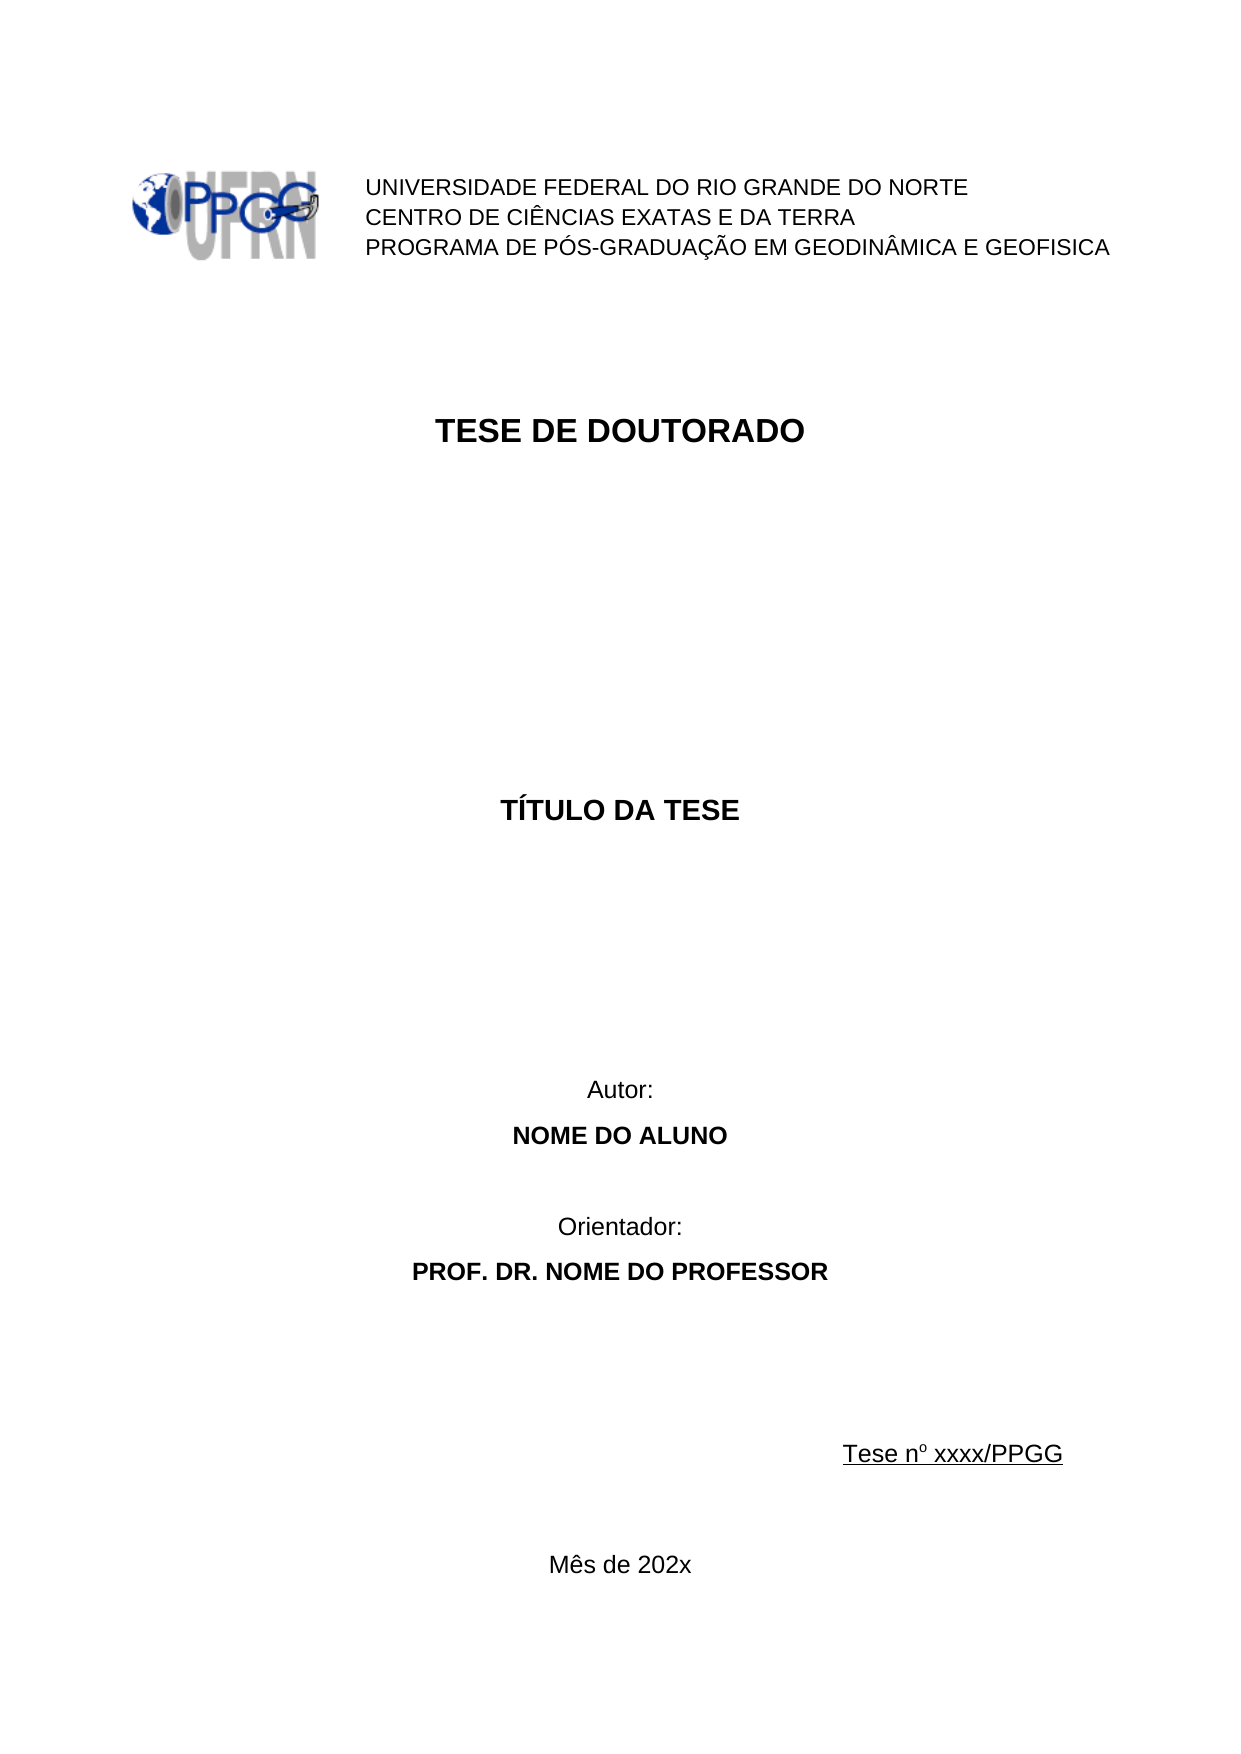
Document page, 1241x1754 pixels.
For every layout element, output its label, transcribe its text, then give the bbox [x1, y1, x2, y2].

text TÍTULO DA TESE [177, 793, 1063, 827]
table_header UNIVERSIDADE FEDERAL DO RIO GRANDE DO NORTE CENTRO DE CIÊNCIAS EXATAS E DA TERRA PROGRAMA DE PÓS-GRADUAÇÃO EM GEODINÂMICA E GEOFISICA [354, 148, 1129, 308]
text PROF. DR. NOME DO PROFESSOR [177, 1257, 1063, 1286]
text Orientador: [177, 1212, 1063, 1240]
text Mês de 202x [177, 1550, 1063, 1579]
text Tese no xxxx/PPGG [177, 1439, 1063, 1467]
text tese de doutorado [177, 411, 1063, 449]
picture [114, 152, 335, 279]
table_header [111, 148, 354, 308]
text Autor: [177, 1075, 1063, 1104]
text NOME DO ALUNO [177, 1121, 1063, 1149]
